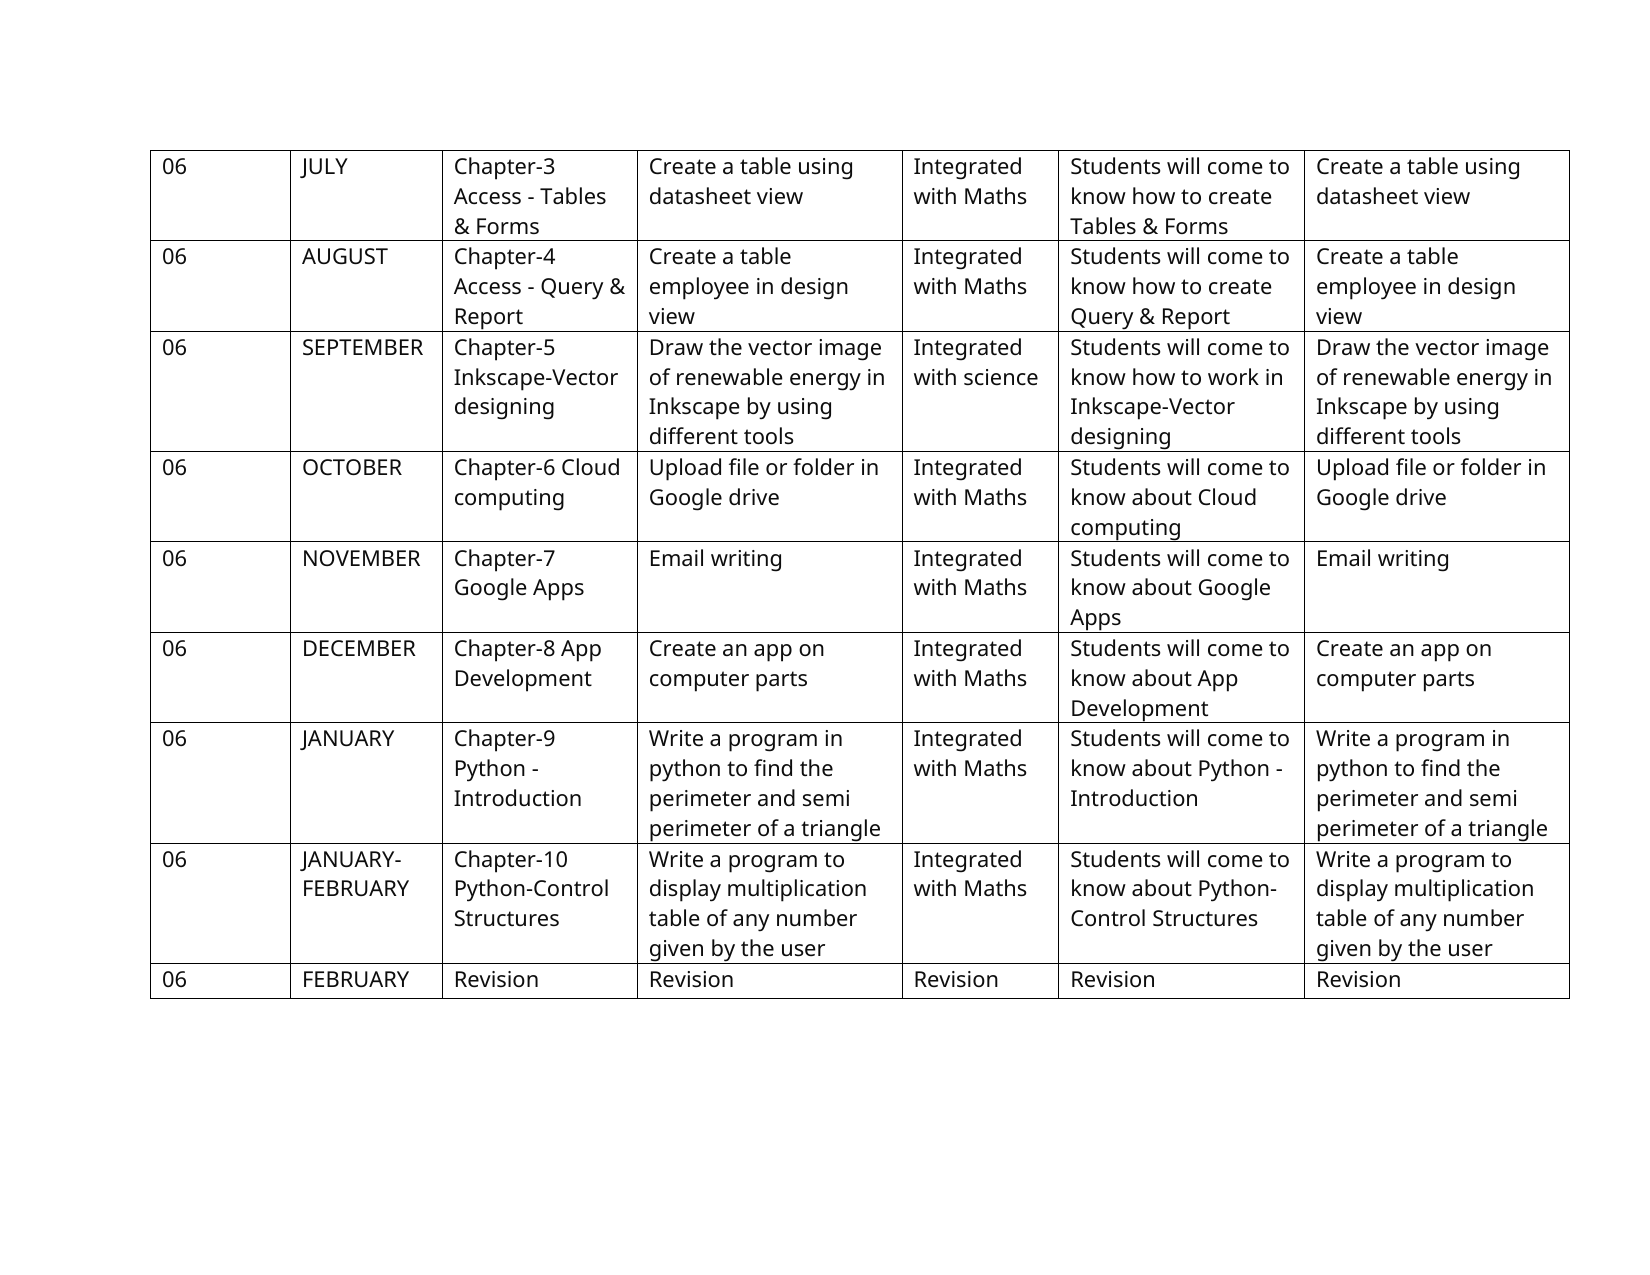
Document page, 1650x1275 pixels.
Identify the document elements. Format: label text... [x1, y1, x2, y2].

table_cell Students will come to know about Google Apps [1059, 542, 1304, 632]
table_cell Upload file or folder in Google drive [638, 452, 902, 541]
table_cell Create a table using datasheet view [638, 151, 902, 240]
table_cell Create a table employee in design view [638, 241, 902, 331]
table_cell Students will come to know about Python -Introduction [1059, 723, 1304, 842]
table_cell JULY [291, 151, 442, 240]
table_cell Integrated with science [903, 332, 1058, 451]
table_cell Email writing [638, 542, 902, 632]
table_cell 06 [151, 151, 290, 240]
table_cell Integrated with Maths [903, 633, 1058, 722]
table_cell Create a table employee in design view [1305, 241, 1569, 331]
table_cell Write a program to display multiplication table of any number given by the user [638, 844, 902, 963]
table_cell Write a program to display multiplication table of any number given by the user [1305, 844, 1569, 963]
table_cell Chapter-10 Python-Control Structures [443, 844, 637, 963]
table_cell DECEMBER [291, 633, 442, 722]
table_cell 06 [151, 452, 290, 541]
table_cell AUGUST [291, 241, 442, 331]
table_cell Create an app on computer parts [1305, 633, 1569, 722]
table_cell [903, 151, 1058, 240]
table_cell NOVEMBER [291, 542, 442, 632]
table_cell Write a program in python to find the perimeter and semi perimeter of a triangle [638, 723, 902, 842]
table_cell JANUARY [291, 723, 442, 842]
table_cell Integrated with Maths [903, 844, 1058, 963]
table_cell Revision [638, 964, 902, 998]
table_cell Write a program in python to find the perimeter and semi perimeter of a triangle [1305, 723, 1569, 842]
table_cell Draw the vector image of renewable energy in Inkscape by using different tools [1305, 332, 1569, 451]
table_cell Students will come to know how to create Tables & Forms [1059, 151, 1304, 240]
table_cell Chapter-3 Access - Tables & Forms [443, 151, 637, 240]
table_cell Email writing [1305, 542, 1569, 632]
table_cell 06 [151, 241, 290, 331]
table_cell 06 [151, 633, 290, 722]
table_cell Integrated with Maths [903, 241, 1058, 331]
table_cell 06 [151, 542, 290, 632]
table_cell OCTOBER [291, 452, 442, 541]
table_cell Chapter-5 Inkscape-Vector designing [443, 332, 637, 451]
table_cell Students will come to know about Cloud computing [1059, 452, 1304, 541]
table_cell Revision [1305, 964, 1569, 998]
table_cell Create an app on computer parts [638, 633, 902, 722]
table_cell Revision [903, 964, 1058, 998]
table_cell Chapter-4 Access - Query & Report [443, 241, 637, 331]
table_cell JANUARY-FEBRUARY [291, 844, 442, 963]
table_cell Students will come to know how to work in Inkscape-Vector designing [1059, 332, 1304, 451]
table_cell Draw the vector image of renewable energy in Inkscape by using different tools [638, 332, 902, 451]
table_cell Students will come to know how to create Query & Report [1059, 241, 1304, 331]
table_cell 06 [151, 723, 290, 842]
table_cell Create a table using datasheet view [1305, 151, 1569, 240]
table_cell 06 [151, 844, 290, 963]
table_cell Upload file or folder in Google drive [1305, 452, 1569, 541]
table_cell Students will come to know about App Development [1059, 633, 1304, 722]
table_cell Integrated with Maths [903, 542, 1058, 632]
table_cell Chapter-8 App Development [443, 633, 637, 722]
table_cell 06 [151, 332, 290, 451]
table_cell Chapter-6 Cloud computing [443, 452, 637, 541]
table_cell 06 [151, 964, 290, 998]
table_cell Integrated with Maths [903, 723, 1058, 842]
table_cell Integrated with Maths [903, 452, 1058, 541]
table_cell Revision [443, 964, 637, 998]
table_cell SEPTEMBER [291, 332, 442, 451]
table_cell Students will come to know about Python-Control Structures [1059, 844, 1304, 963]
table_cell FEBRUARY [291, 964, 442, 998]
table_cell Revision [1059, 964, 1304, 998]
table_cell Chapter-9 Python -Introduction [443, 723, 637, 842]
table_cell Chapter-7 Google Apps [443, 542, 637, 632]
